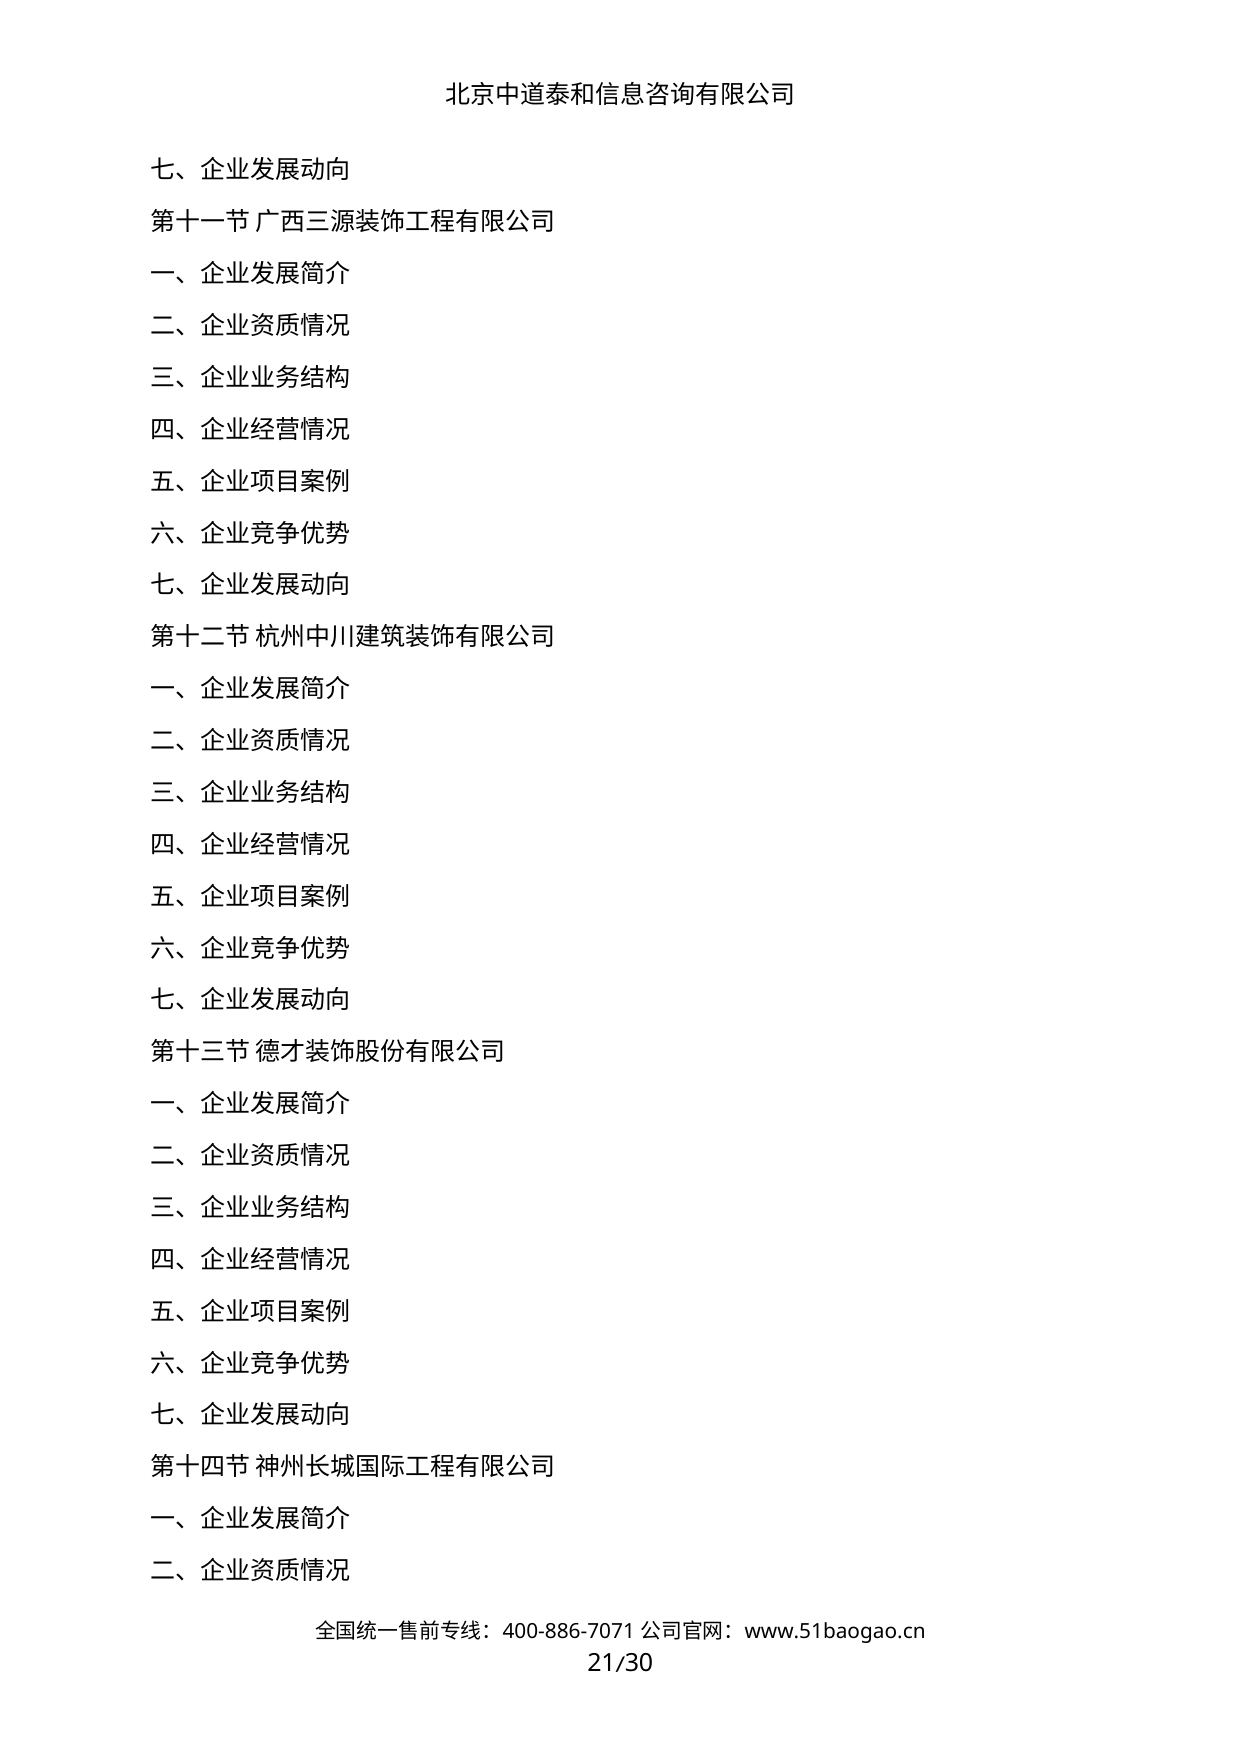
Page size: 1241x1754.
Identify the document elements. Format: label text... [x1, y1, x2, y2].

text 六、企业竞争优势 [150, 1343, 1090, 1379]
text 二、企业资质情况 [150, 721, 1090, 757]
text 七、企业发展动向 [150, 150, 1090, 186]
text 七、企业发展动向 [150, 565, 1090, 601]
text 六、企业竞争优势 [150, 928, 1090, 964]
text 七、企业发展动向 [150, 1395, 1090, 1431]
text 四、企业经营情况 [150, 824, 1090, 861]
text 二、企业资质情况 [150, 1551, 1090, 1587]
text 五、企业项目案例 [150, 461, 1090, 497]
text 一、企业发展简介 [150, 254, 1090, 290]
text 五、企业项目案例 [150, 1291, 1090, 1327]
text 第十四节 神州长城国际工程有限公司 [150, 1447, 1090, 1483]
text 一、企业发展简介 [150, 669, 1090, 705]
text 第十三节 德才装饰股份有限公司 [150, 1032, 1090, 1068]
text 一、企业发展简介 [150, 1499, 1090, 1535]
text 一、企业发展简介 [150, 1084, 1090, 1120]
text 五、企业项目案例 [150, 876, 1090, 912]
text 四、企业经营情况 [150, 1239, 1090, 1276]
text 六、企业竞争优势 [150, 513, 1090, 549]
text 七、企业发展动向 [150, 980, 1090, 1016]
text 三、企业业务结构 [150, 357, 1090, 394]
text 二、企业资质情况 [150, 1136, 1090, 1172]
text 第十二节 杭州中川建筑装饰有限公司 [150, 617, 1090, 653]
text 四、企业经营情况 [150, 409, 1090, 446]
text 三、企业业务结构 [150, 772, 1090, 809]
text 二、企业资质情况 [150, 306, 1090, 342]
text 三、企业业务结构 [150, 1187, 1090, 1224]
text 第十一节 广西三源装饰工程有限公司 [150, 202, 1090, 238]
